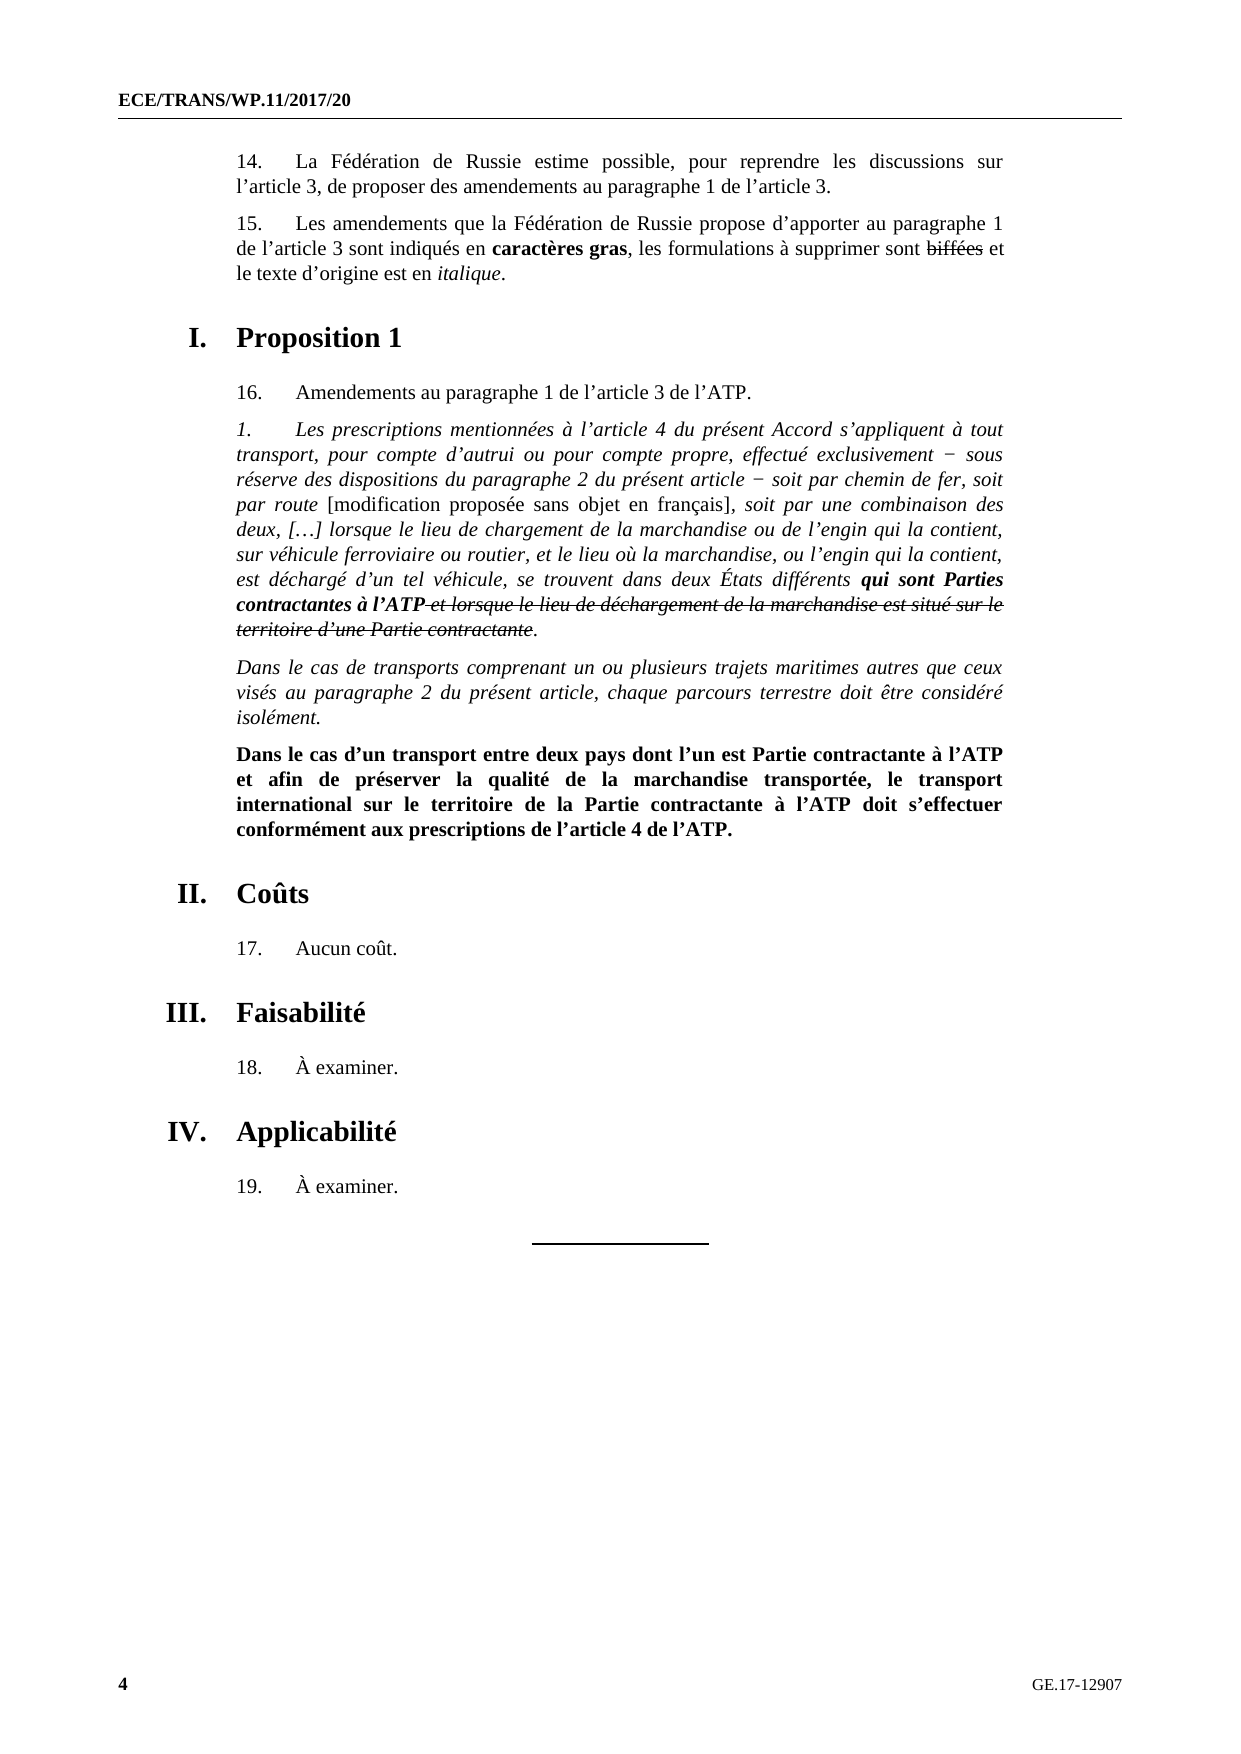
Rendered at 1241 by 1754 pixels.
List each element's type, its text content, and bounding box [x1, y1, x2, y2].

text IV. Applicabilité [118, 1116, 1004, 1148]
text II. Coûts [118, 879, 1004, 910]
text 17. Aucun coût. [236, 935, 1004, 960]
text Dans le cas de transports comprenant un ou plusieurs trajets maritimes autres que ceux visés au paragraphe 2 du présent article, chaque parcours terrestre doit être considéré isolément. [236, 654, 1004, 729]
text 18. À examiner. [236, 1054, 1004, 1079]
text 14. La Fédération de Russie estime possible, pour reprendre les discussions sur l’article 3, de proposer des amendements au paragraphe 1 de l’article 3. [236, 148, 1004, 198]
text 1. Les prescriptions mentionnées à l’article 4 du présent Accord s’appliquent à tout transport, pour compte d’autrui ou pour compte propre, effectué exclusivement − sous réserve des dispositions du paragraphe 2 du présent article − soit par chemin de fer, soit par route [modification proposée sans objet en français], soit par une combinaison des deux, […] lorsque le lieu de chargement de la marchandise ou de l’engin qui la contient, sur véhicule ferroviaire ou routier, et le lieu où la marchandise, ou l’engin qui la contient, est déchargé d’un tel véhicule, se trouvent dans deux États différents qui sont Parties contractantes à l’ATP et lorsque le lieu de déchargement de la marchandise est situé sur le territoire d’une Partie contractante. [236, 416, 1004, 641]
text 16. Amendements au paragraphe 1 de l’article 3 de l’ATP. [236, 379, 1004, 404]
text III. Faisabilité [118, 998, 1004, 1029]
text 15. Les amendements que la Fédération de Russie propose d’apporter au paragraphe 1 de l’article 3 sont indiqués en caractères gras, les formulations à supprimer sont biffées et le texte d’origine est en italique. [236, 210, 1004, 285]
text 19. À examiner. [236, 1173, 1004, 1198]
text I. Proposition 1 [118, 323, 1004, 354]
text Dans le cas d’un transport entre deux pays dont l’un est Partie contractante à l’ATP et afin de préserver la qualité de la marchandise transportée, le transport international sur le territoire de la Partie contractante à l’ATP doit s’effectuer conformément aux prescriptions de l’article 4 de l’ATP. [236, 741, 1004, 841]
